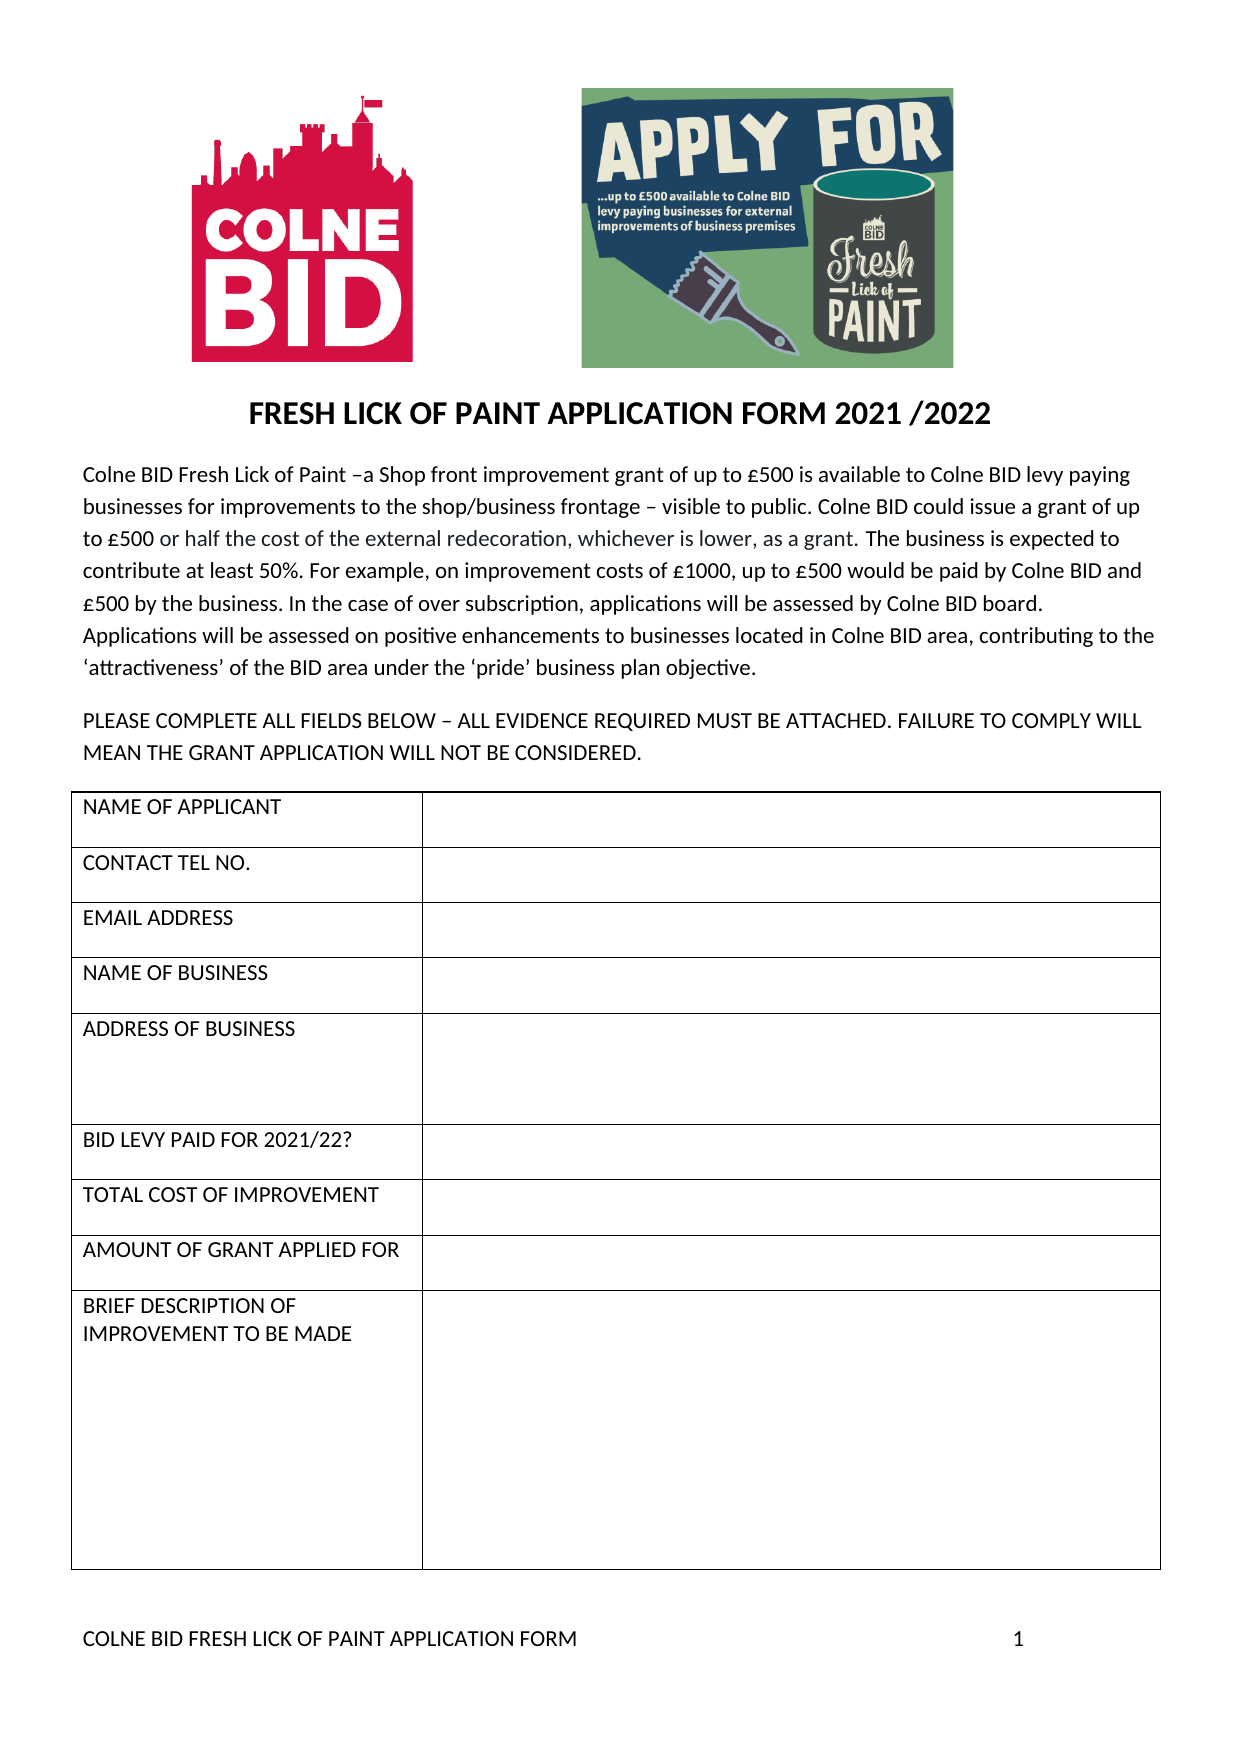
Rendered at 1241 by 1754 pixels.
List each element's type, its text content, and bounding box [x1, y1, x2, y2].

table_cell ADDRESS OF BUSINESS [72, 1014, 422, 1124]
text FRESH LICK OF PAINT APPLICATION FORM 2021 /2022 [83, 392, 1157, 433]
table_cell NAME OF BUSINESS [72, 958, 422, 1013]
table_cell EMAIL ADDRESS [72, 903, 422, 957]
text PLEASE COMPLETE ALL FIELDS BELOW – ALL EVIDENCE REQUIRED MUST BE ATTACHED. FAILURE TO COMPLY WILL MEAN THE GRANT APPLICATION WILL NOT BE CONSIDERED. [83, 706, 1157, 766]
table_header NAME OF APPLICANT [72, 793, 422, 847]
picture [186, 90, 417, 368]
table_cell [423, 1125, 1160, 1179]
table_cell CONTACT TEL NO. [72, 848, 422, 902]
table_cell [423, 1291, 1160, 1569]
table_cell TOTAL COST OF IMPROVEMENT [72, 1180, 422, 1234]
text Colne BID Fresh Lick of Paint –a Shop front improvement grant of up to £500 is available to Colne BID levy paying businesses for improvements to the shop/business frontage – visible to public. Colne BID could issue a grant of up to £500 or half the cost of the external redecoration, whichever is lower, as a grant. The business is expected to contribute at least 50%. For example, on improvement costs of £1000, up to £500 would be paid by Colne BID and £500 by the business. In the case of over subscription, applications will be assessed by Colne BID board. Applications will be assessed on positive enhancements to businesses located in Colne BID area, contributing to the ‘attractiveness’ of the BID area under the ‘pride’ business plan objective. [83, 460, 1157, 681]
table_cell [423, 903, 1160, 957]
table_cell [423, 1014, 1160, 1124]
table_header [423, 793, 1160, 847]
table_cell [423, 848, 1160, 902]
table_cell [423, 1180, 1160, 1234]
picture [581, 88, 954, 368]
table_cell [423, 1236, 1160, 1290]
table_cell AMOUNT OF GRANT APPLIED FOR [72, 1236, 422, 1290]
table_cell BRIEF DESCRIPTION OF IMPROVEMENT TO BE MADE [72, 1291, 422, 1569]
table_cell BID LEVY PAID FOR 2021/22? [72, 1125, 422, 1179]
table_cell [423, 958, 1160, 1013]
